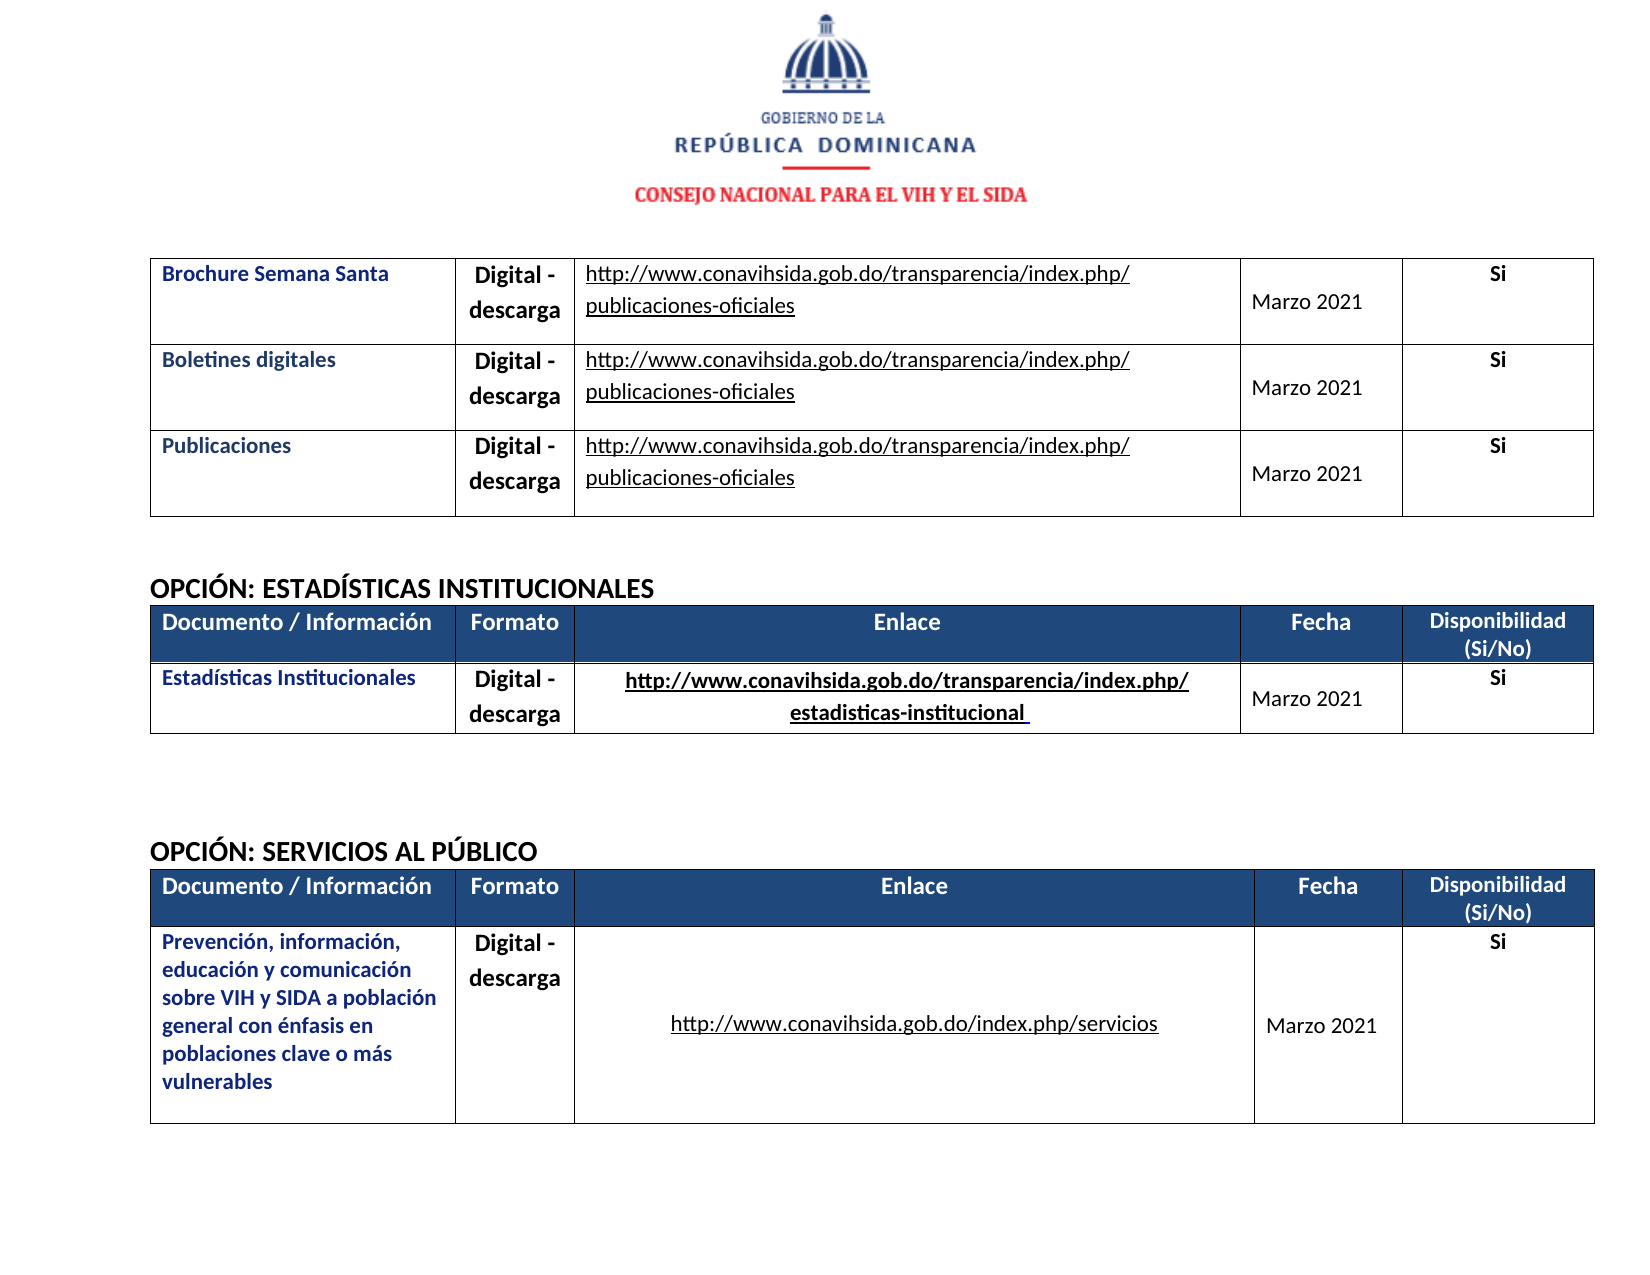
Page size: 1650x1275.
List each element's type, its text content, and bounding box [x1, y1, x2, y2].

table_header Formato [456, 606, 574, 662]
table_cell http://www.conavihsida.gob.do/transparencia/index.php/estadisticas-institucional [575, 664, 1240, 733]
table_header Formato [456, 870, 574, 926]
table_cell http://www.conavihsida.gob.do/index.php/servicios [575, 927, 1254, 1123]
table_header Documento / Información [151, 870, 455, 926]
table_header Fecha [1255, 870, 1402, 926]
table_cell Digital -descarga [456, 927, 574, 1123]
table_cell http://www.conavihsida.gob.do/transparencia/index.php/publicaciones-oficiales [575, 431, 1240, 516]
text OPCIÓN: ESTADÍSTICAS INSTITUCIONALES [150, 570, 1500, 605]
table_header Documento / Información [151, 606, 455, 662]
table_cell http://www.conavihsida.gob.do/transparencia/index.php/publicaciones-oficiales [575, 345, 1240, 430]
text OPCIÓN: SERVICIOS AL PÚBLICO [150, 833, 1500, 869]
table_cell Si [1403, 927, 1594, 1123]
table_cell Brochure Semana Santa [151, 259, 455, 344]
table_cell Digital -descarga [456, 345, 574, 430]
table_cell Digital -descarga [456, 431, 574, 516]
table_cell Si [1403, 431, 1593, 516]
table_header Disponibilidad (Si/No) [1403, 606, 1593, 662]
table_cell Si [1403, 664, 1593, 733]
table_cell Publicaciones [151, 431, 455, 516]
table_cell Si [1403, 345, 1593, 430]
table_cell Marzo 2021 [1241, 664, 1402, 733]
table_cell Marzo 2021 [1255, 927, 1402, 1123]
table_cell Marzo 2021 [1241, 345, 1402, 430]
table_cell Estadísticas Institucionales [151, 664, 455, 733]
table_cell Digital -descarga [456, 259, 574, 344]
picture [578, 0, 1072, 258]
table_cell http://www.conavihsida.gob.do/transparencia/index.php/publicaciones-oficiales [575, 259, 1240, 344]
table_cell Prevención, información, educación y comunicación sobre VIH y SIDA a población general con énfasis en poblaciones clave o más vulnerables [151, 927, 455, 1123]
table_cell Digital -descarga [456, 664, 574, 733]
table_header Enlace [575, 606, 1240, 662]
table_cell Si [1403, 259, 1593, 344]
table_header Enlace [575, 870, 1254, 926]
table_cell Marzo 2021 [1241, 431, 1402, 516]
table_header Fecha [1241, 606, 1402, 662]
table_header Disponibilidad (Si/No) [1403, 870, 1594, 926]
table_cell Boletines digitales [151, 345, 455, 430]
table_cell Marzo 2021 [1241, 259, 1402, 344]
